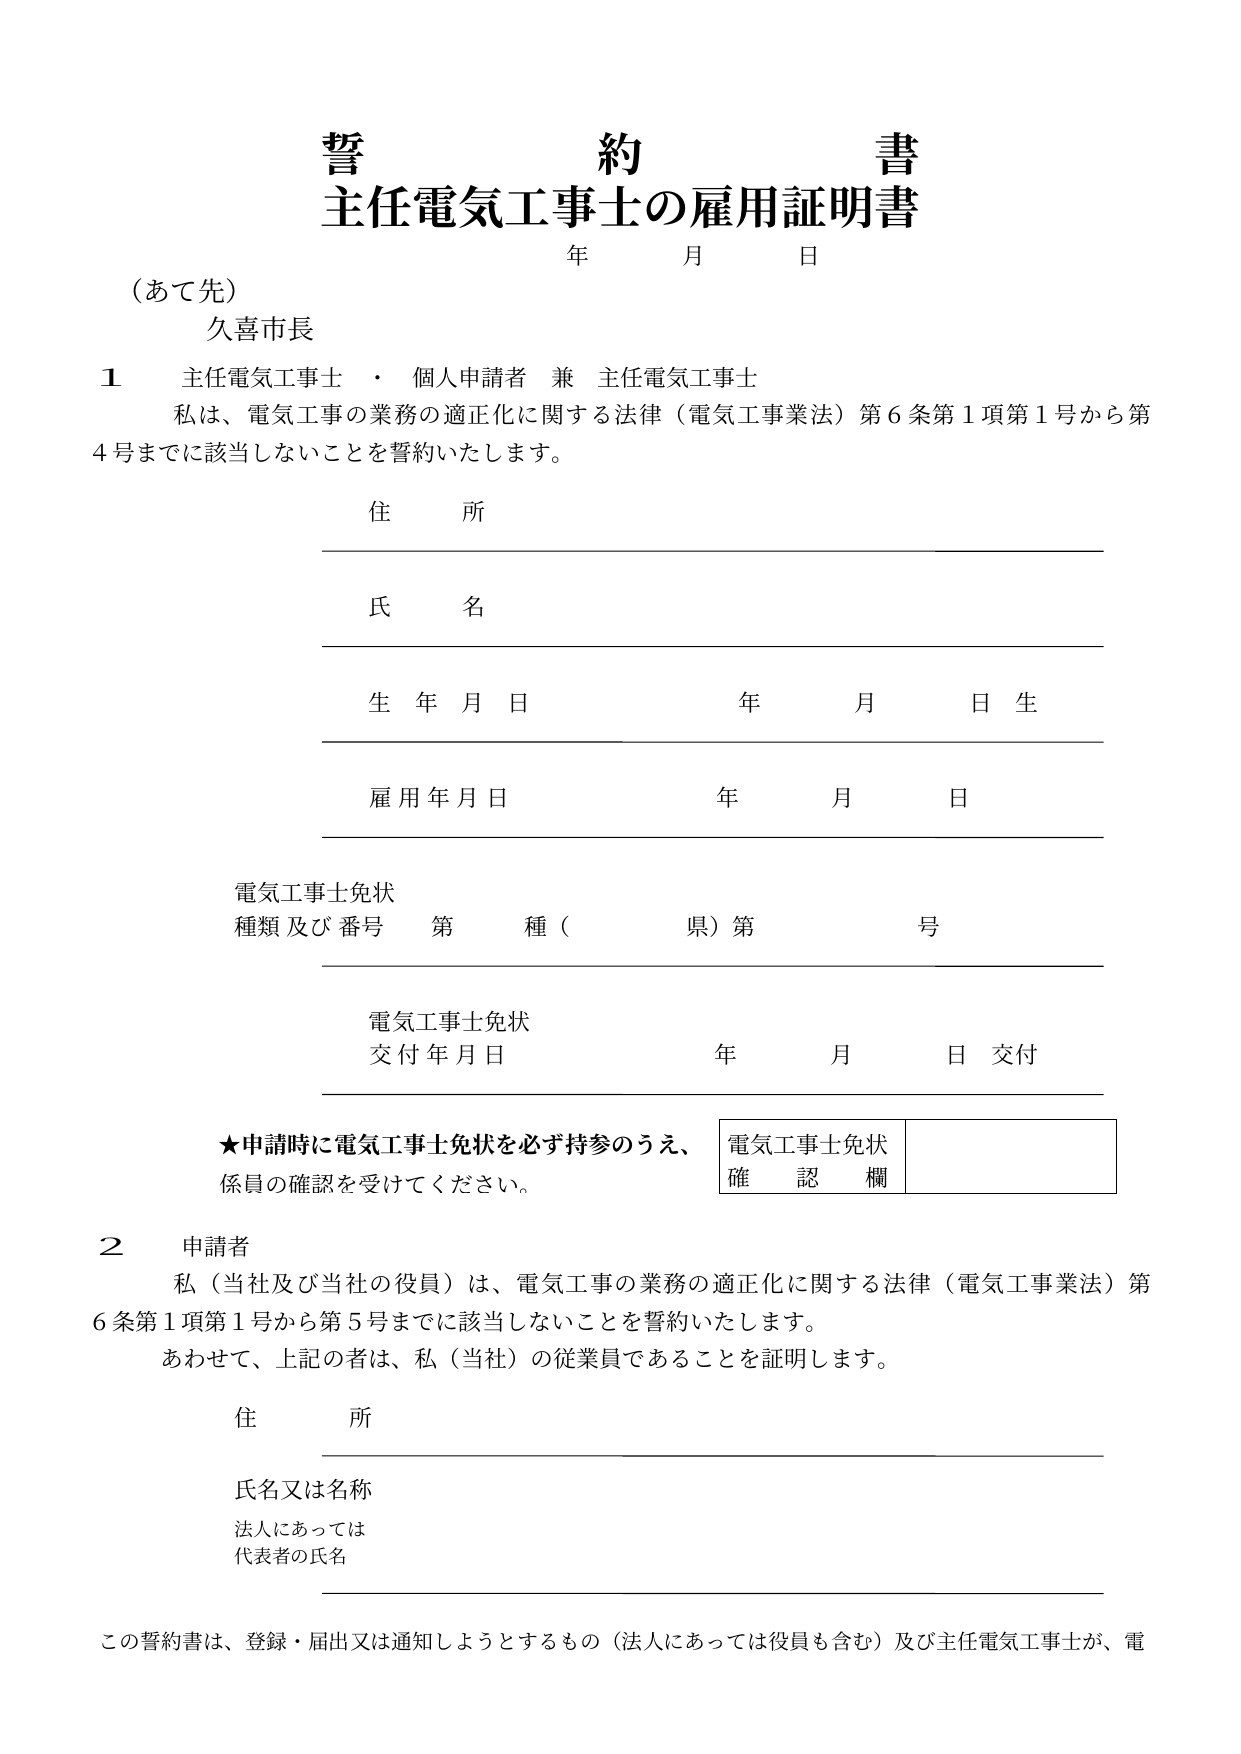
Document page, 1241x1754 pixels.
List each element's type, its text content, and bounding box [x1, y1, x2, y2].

text 生 年 月 日 年 月 日 生 [89, 684, 1152, 717]
text 電気工事士免状 [89, 875, 1152, 908]
text 代表者の氏名 [89, 1544, 1152, 1569]
text 電気工事士免状 [89, 1004, 1152, 1037]
text １ 主任電気工事士 ・ 個人申請者 兼 主任電気工事士 [89, 356, 1152, 394]
text 交付年月日 年 月 日 交付 [89, 1037, 1152, 1070]
table_header ★申請時に電気工事士免状を必ず持参のうえ、 係員の確認を受けてください。 [124, 1119, 719, 1193]
text 久喜市長 [89, 309, 1152, 347]
text 雇用年月日 年 月 日 [89, 780, 1152, 813]
text （あて先） [89, 272, 1152, 309]
text 住 所 [89, 1406, 1152, 1431]
table_header 電気工事士免状 確 認 欄 [720, 1120, 905, 1193]
text 私（当社及び当社の役員）は、電気工事の業務の適正化に関する法律（電気工事業法）第 ６条第１項第１号から第５号までに該当しないことを誓約いたします。 [89, 1263, 1152, 1338]
text あわせて、上記の者は、私（当社）の従業員であることを証明します。 [89, 1338, 1152, 1375]
text 誓 約 書 [89, 118, 1152, 184]
table_header [906, 1120, 1116, 1193]
text 年 月 日 [89, 234, 1152, 272]
text 住 所 [89, 494, 1152, 527]
text 氏 名 [89, 589, 1152, 622]
text 種類 及び 番号 第 種（ 県）第 号 [89, 908, 1152, 942]
text ２ 申請者 [89, 1225, 1152, 1263]
text この誓約書は、登録・届出又は通知しようとするもの（法人にあっては役員も含む）及び主任電気工事士が、電 [89, 1625, 1152, 1655]
text 氏名又は名称 [89, 1469, 1152, 1506]
text 法人にあっては [89, 1506, 1152, 1544]
text 主任電気工事士の雇用証明書 [89, 184, 1152, 234]
text 私は、電気工事の業務の適正化に関する法律（電気工事業法）第６条第１項第１号から第 ４号までに該当しないことを誓約いたします。 [89, 394, 1152, 469]
